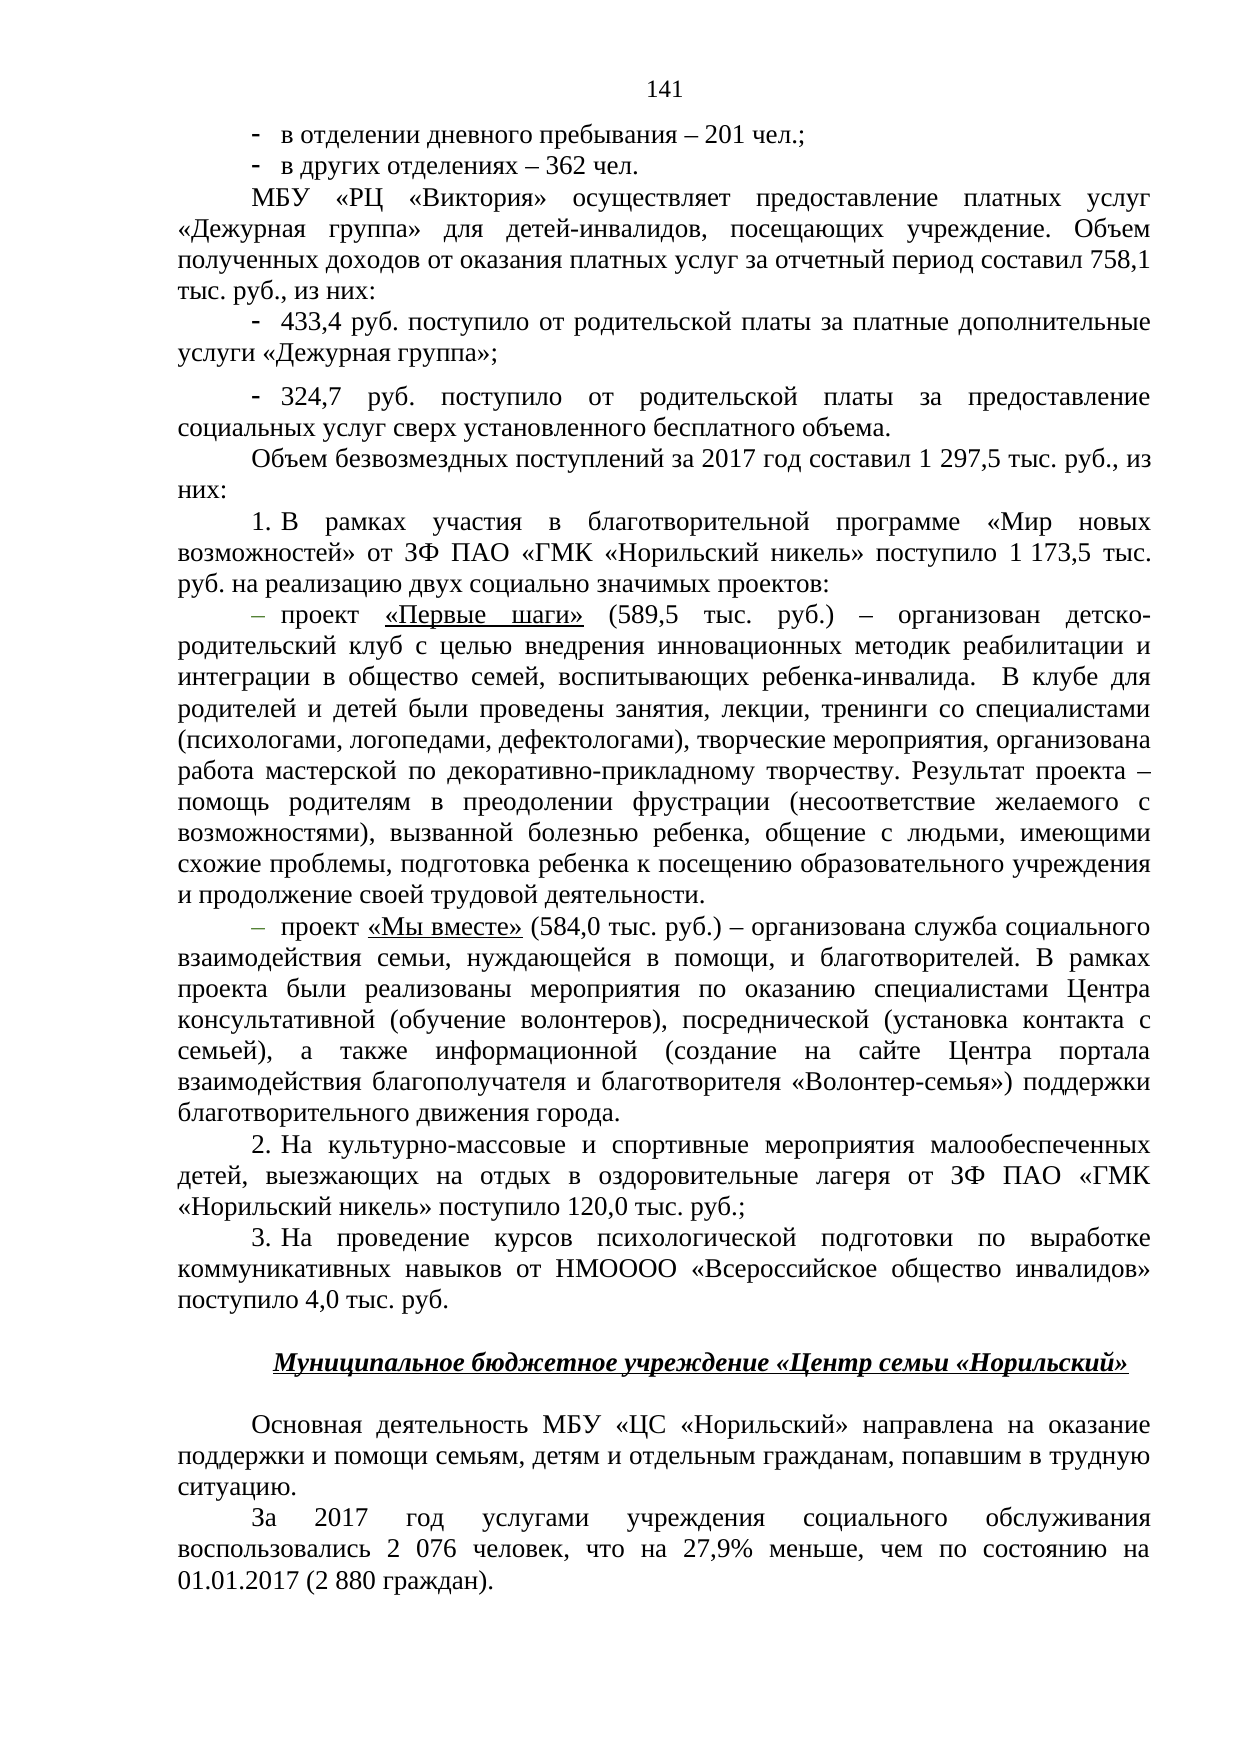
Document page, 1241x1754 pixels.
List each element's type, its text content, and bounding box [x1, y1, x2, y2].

text Основная деятельность МБУ «ЦС «Норильский» направлена на оказание поддержки и помощи семьям, детям и отдельным гражданам, попавшим в трудную ситуацию. [177, 1408, 1152, 1501]
list На культурно-массовые и спортивные мероприятия малообеспеченных детей, выезжающих на отдых в оздоровительные лагеря от ЗФ ПАО «ГМК «Норильский никель» поступило 120,0 тыс. руб.; [177, 1128, 1152, 1221]
list МБУ «РЦ «Виктория» осуществляет предоставление платных услуг «Дежурная группа» для детей-инвалидов, посещающих учреждение. Объем полученных доходов от оказания платных услуг за отчетный период составил 758,1 тыс. руб., из них: [177, 181, 1152, 305]
list 433,4 руб. поступило от родительской платы за платные дополнительные услуги «Дежурная группа»; [177, 305, 1152, 368]
list На проведение курсов психологической подготовки по выработке коммуникативных навыков от НМОООО «Всероссийское общество инвалидов» поступило 4,0 тыс. руб. [177, 1221, 1152, 1314]
list В рамках участия в благотворительной программе «Мир новых возможностей» от ЗФ ПАО «ГМК «Норильский никель» поступило 1 173,5 тыс. руб. на реализацию двух социально значимых проектов: [177, 505, 1152, 598]
text Муниципальное бюджетное учреждение «Центр семьи «Норильский» [252, 1346, 1152, 1377]
text Объем безвозмездных поступлений за 2017 год составил 1 297,5 тыс. руб., из них: [177, 442, 1152, 505]
list проект «Мы вместе» (584,0 тыс. руб.) – организована служба социального взаимодействия семьи, нуждающейся в помощи, и благотворителей. В рамках проекта были реализованы мероприятия по оказанию специалистами Центра консультативной (обучение волонтеров), посреднической (установка контакта с семьей), а также информационной (создание на сайте Центра портала взаимодействия благополучателя и благотворителя «Волонтер-семья») поддержки благотворительного движения города. [177, 910, 1152, 1128]
list 324,7 руб. поступило от родительской платы за предоставление социальных услуг сверх установленного бесплатного объема. [177, 380, 1152, 442]
text За 2017 год услугами учреждения социального обслуживания воспользовались 2 076 человек, что на 27,9% меньше, чем по состоянию на 01.01.2017 (2 880 граждан). [177, 1501, 1152, 1595]
list в других отделениях – 362 чел. [177, 149, 1152, 181]
list в отделении дневного пребывания – 201 чел.; [177, 118, 1152, 149]
list проект «Первые шаги» (589,5 тыс. руб.) – организован детско-родительский клуб с целью внедрения инновационных методик реабилитации и интеграции в общество семей, воспитывающих ребенка-инвалида. В клубе для родителей и детей были проведены занятия, лекции, тренинги со специалистами (психологами, логопедами, дефектологами), творческие мероприятия, организована работа мастерской по декоративно-прикладному творчеству. Результат проекта – помощь родителям в преодолении фрустрации (несоответствие желаемого с возможностями), вызванной болезнью ребенка, общение с людьми, имеющими схожие проблемы, подготовка ребенка к посещению образовательного учреждения и продолжение своей трудовой деятельности. [177, 598, 1152, 910]
